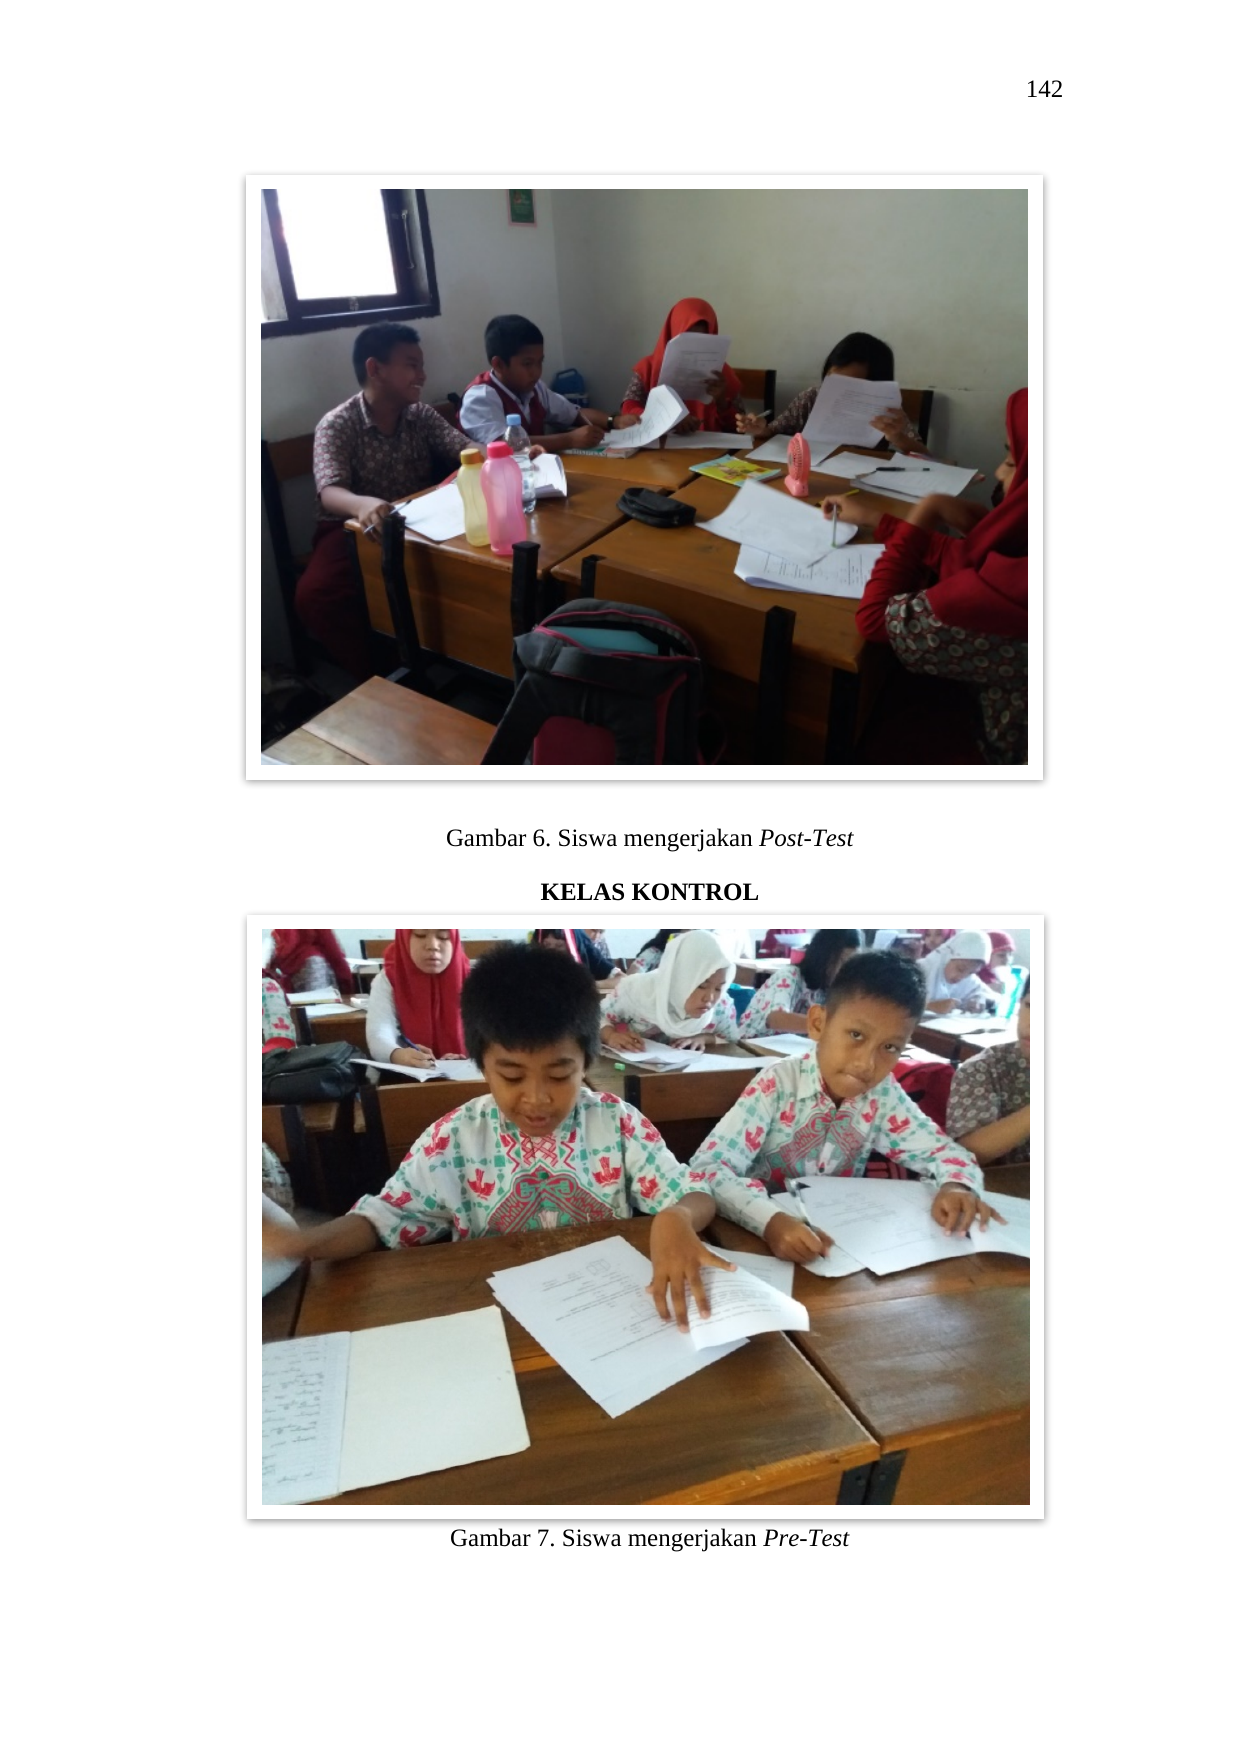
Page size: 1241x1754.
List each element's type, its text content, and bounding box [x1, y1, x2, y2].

text Gambar 6. Siswa mengerjakan Post-Test [236, 823, 1063, 852]
picture [261, 189, 1028, 765]
picture [262, 929, 1030, 1505]
text Gambar 7. Siswa mengerjakan Pre-Test [236, 1523, 1063, 1552]
text KELAS KONTROL [236, 877, 1063, 906]
